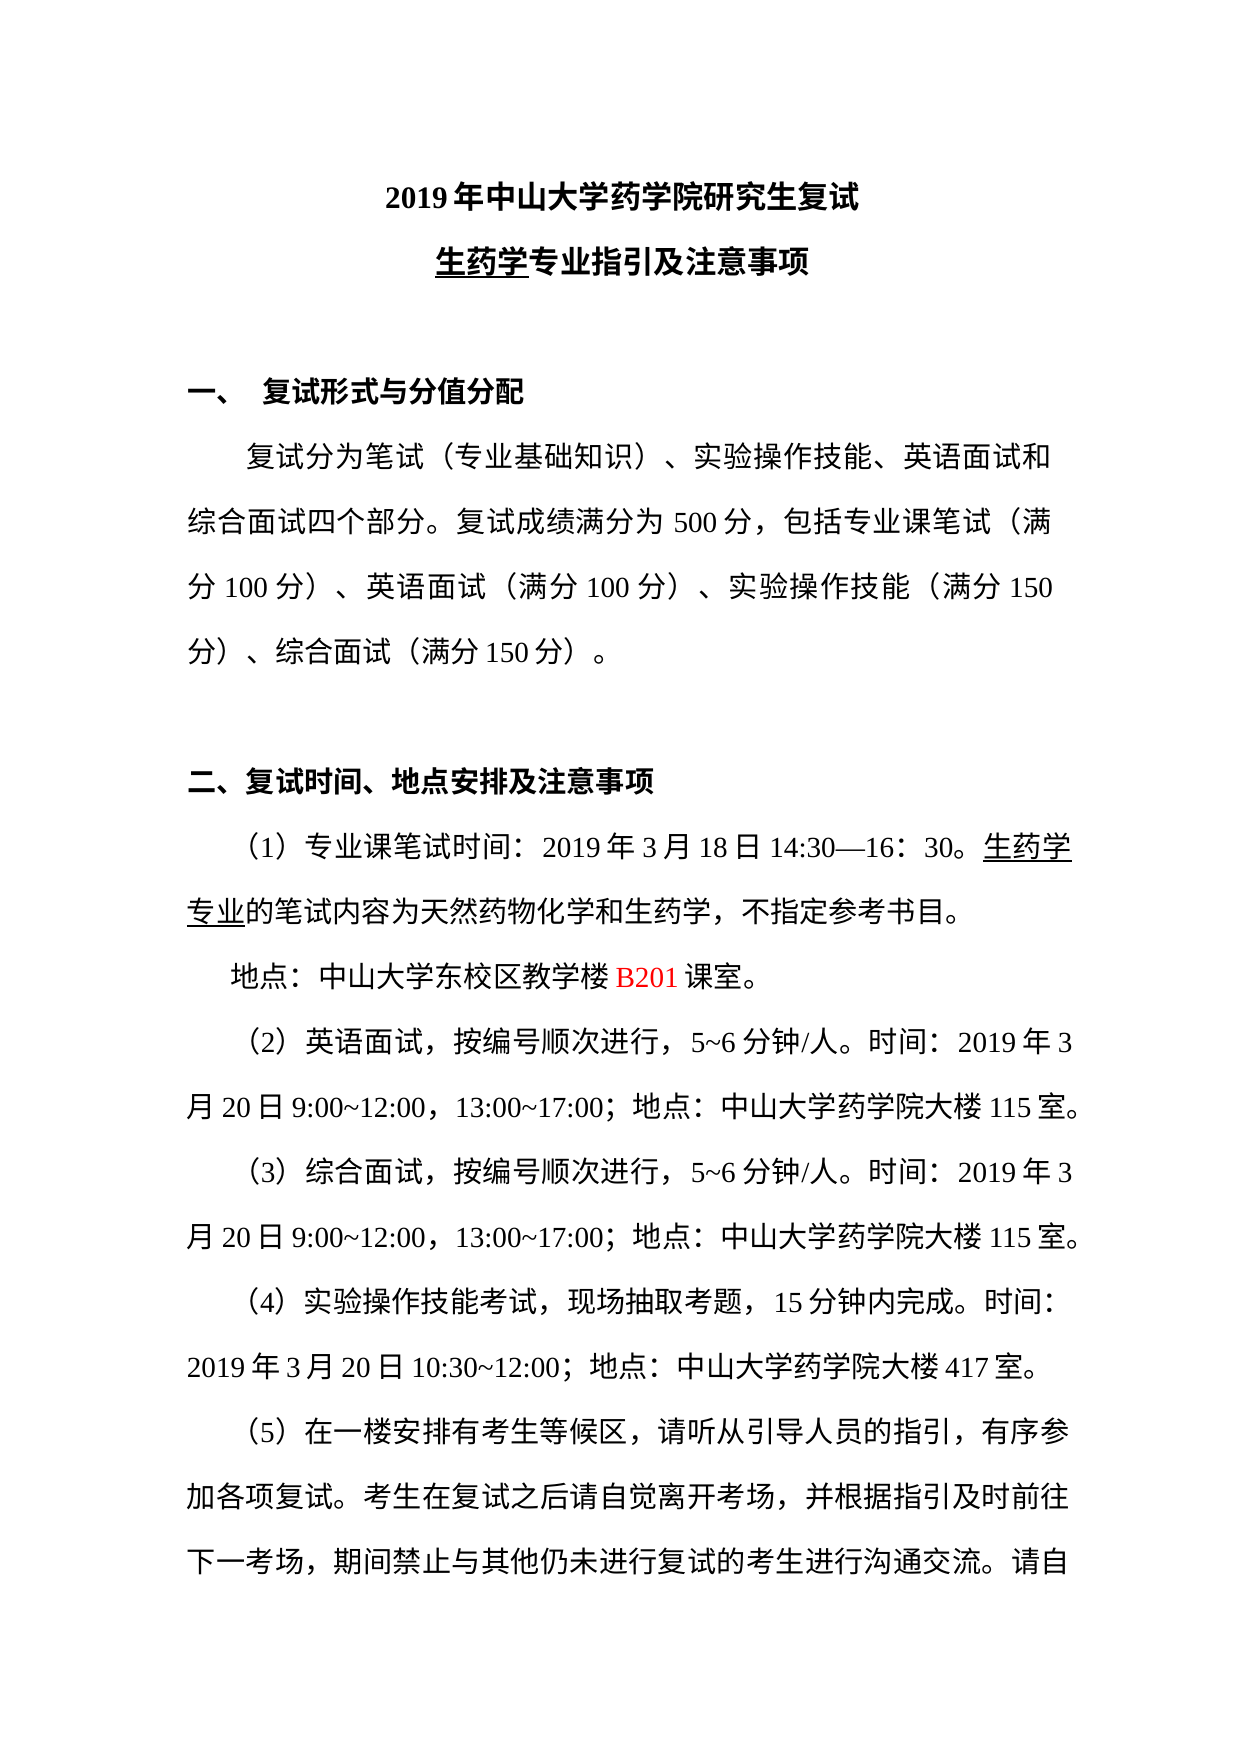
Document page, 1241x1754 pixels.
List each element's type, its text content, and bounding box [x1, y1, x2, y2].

text 复试分为笔试（专业基础知识）、实验操作技能、英语面试和综合面试四个部分。复试成绩满分为500分，包括专业课笔试（满分100分）、英语面试（满分100分）、实验操作技能（满分150分）、综合面试（满分150分）。 [187, 422, 1053, 682]
text （2）英语面试，按编号顺次进行，5~6分钟/人。时间：2019年3月20日9:00~12:00，13:00~17:00；地点：中山大学药学院大楼115室。 [187, 1007, 1073, 1137]
text 二、复试时间、地点安排及注意事项 [187, 747, 1073, 812]
text 地点：中山大学东校区教学楼B201课室。 [187, 942, 1073, 1007]
text 生药学专业指引及注意事项 [172, 227, 1073, 292]
text （1）专业课笔试时间：2019年3月18日14:30—16：30。生药学专业的笔试内容为天然药物化学和生药学，不指定参考书目。 [187, 812, 1073, 942]
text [187, 1397, 1073, 1592]
text 2019年中山大学药学院研究生复试 [172, 162, 1073, 227]
text （4）实验操作技能考试，现场抽取考题，15分钟内完成。时间：2019年3月20日10:30~12:00；地点：中山大学药学院大楼417室。 [187, 1267, 1073, 1397]
list 复试形式与分值分配 [187, 357, 1073, 422]
text （3）综合面试，按编号顺次进行，5~6分钟/人。时间：2019年3月20日9:00~12:00，13:00~17:00；地点：中山大学药学院大楼115室。 [187, 1137, 1073, 1267]
